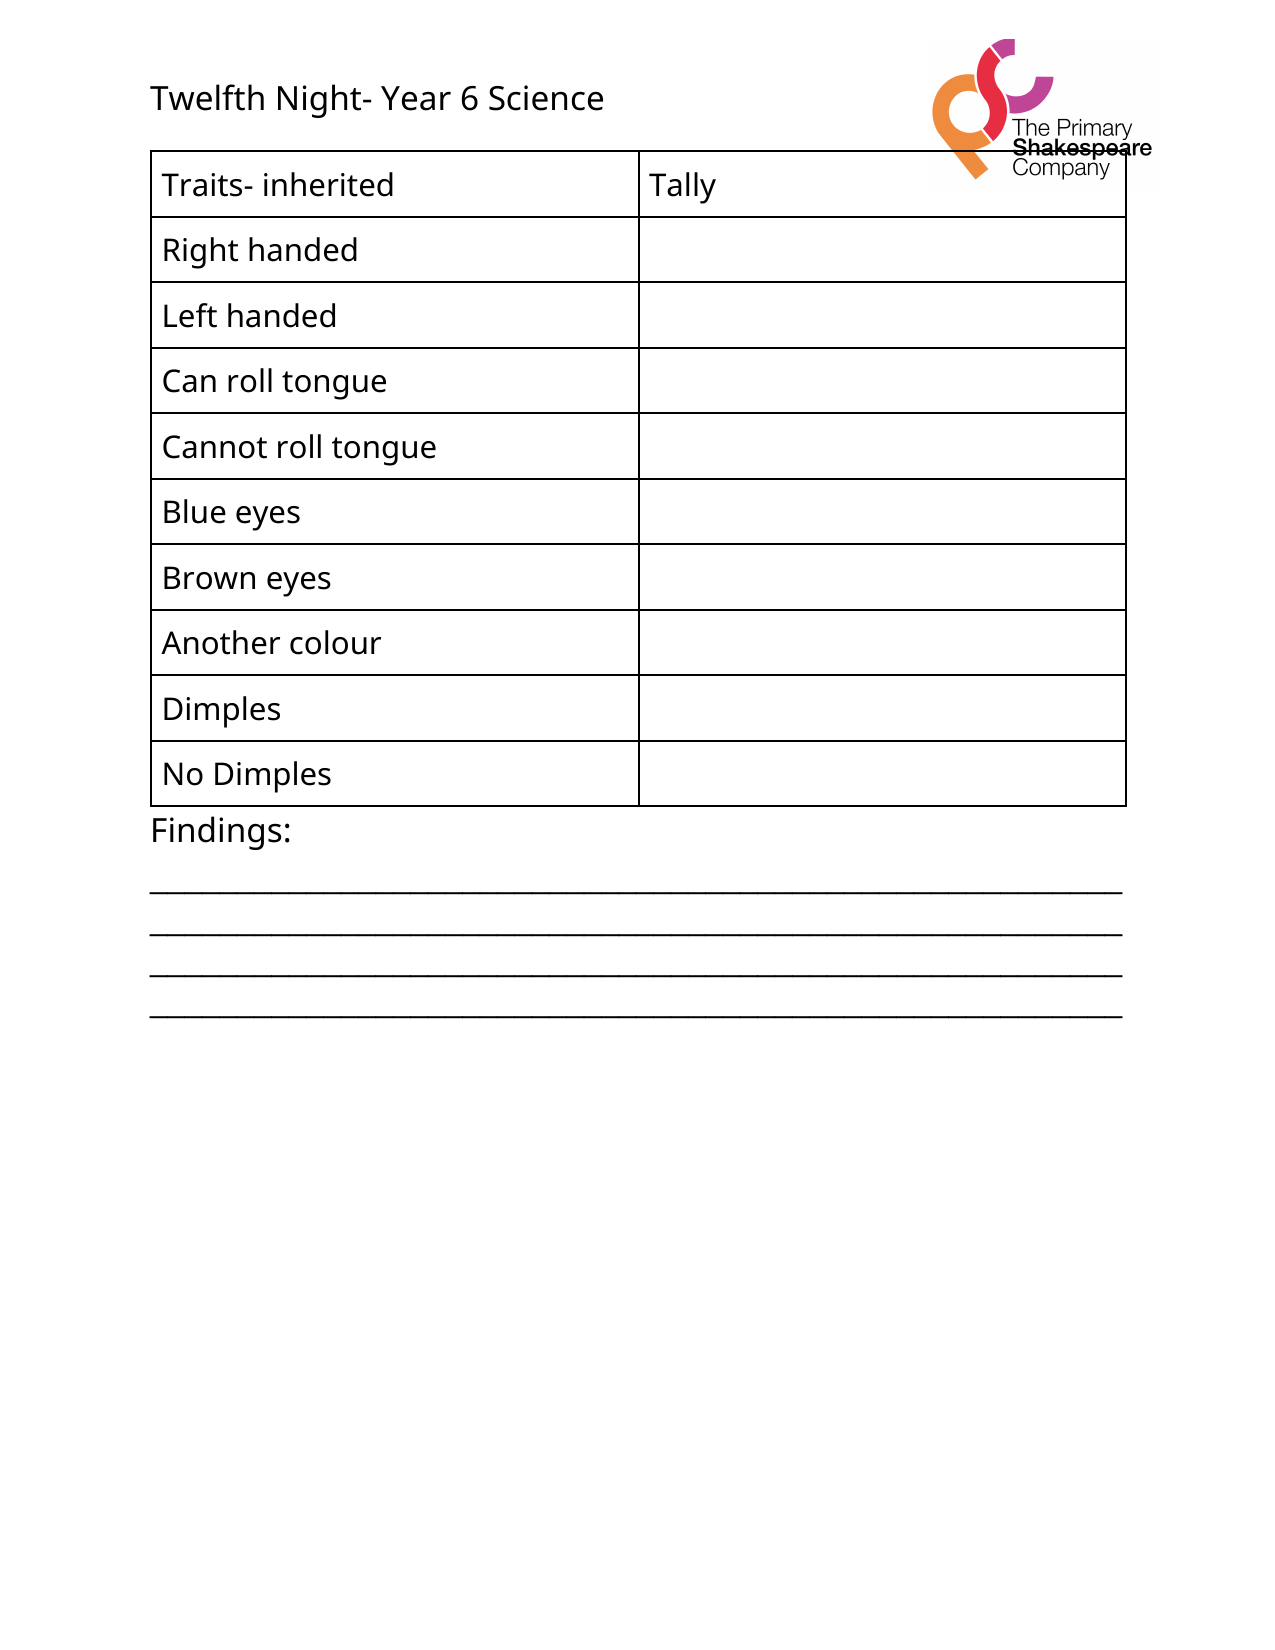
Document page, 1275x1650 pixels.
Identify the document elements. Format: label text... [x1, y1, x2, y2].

table_cell Can roll tongue [152, 349, 638, 412]
table_cell [640, 480, 1125, 543]
text ________________________________________________________________________________________________________________________________________________________________________________________________________________________________ [150, 859, 1125, 1019]
table_cell Right handed [152, 218, 638, 281]
table_cell [640, 283, 1125, 347]
table_cell Cannot roll tongue [152, 414, 638, 478]
table_cell No Dimples [152, 742, 638, 805]
table_cell [640, 545, 1125, 609]
table_cell [640, 676, 1125, 740]
table_cell Left handed [152, 283, 638, 347]
table_cell [640, 742, 1125, 805]
table_cell [640, 414, 1125, 478]
table_cell Brown eyes [152, 545, 638, 609]
table_cell Another colour [152, 611, 638, 674]
picture [929, 39, 1162, 192]
table_cell [640, 611, 1125, 674]
table_cell Dimples [152, 676, 638, 740]
text Findings: [150, 807, 1125, 853]
table_header Tally [640, 152, 1125, 216]
table_cell [640, 218, 1125, 281]
table_cell [640, 349, 1125, 412]
table_header Traits- inherited [152, 152, 638, 216]
table_cell Blue eyes [152, 480, 638, 543]
